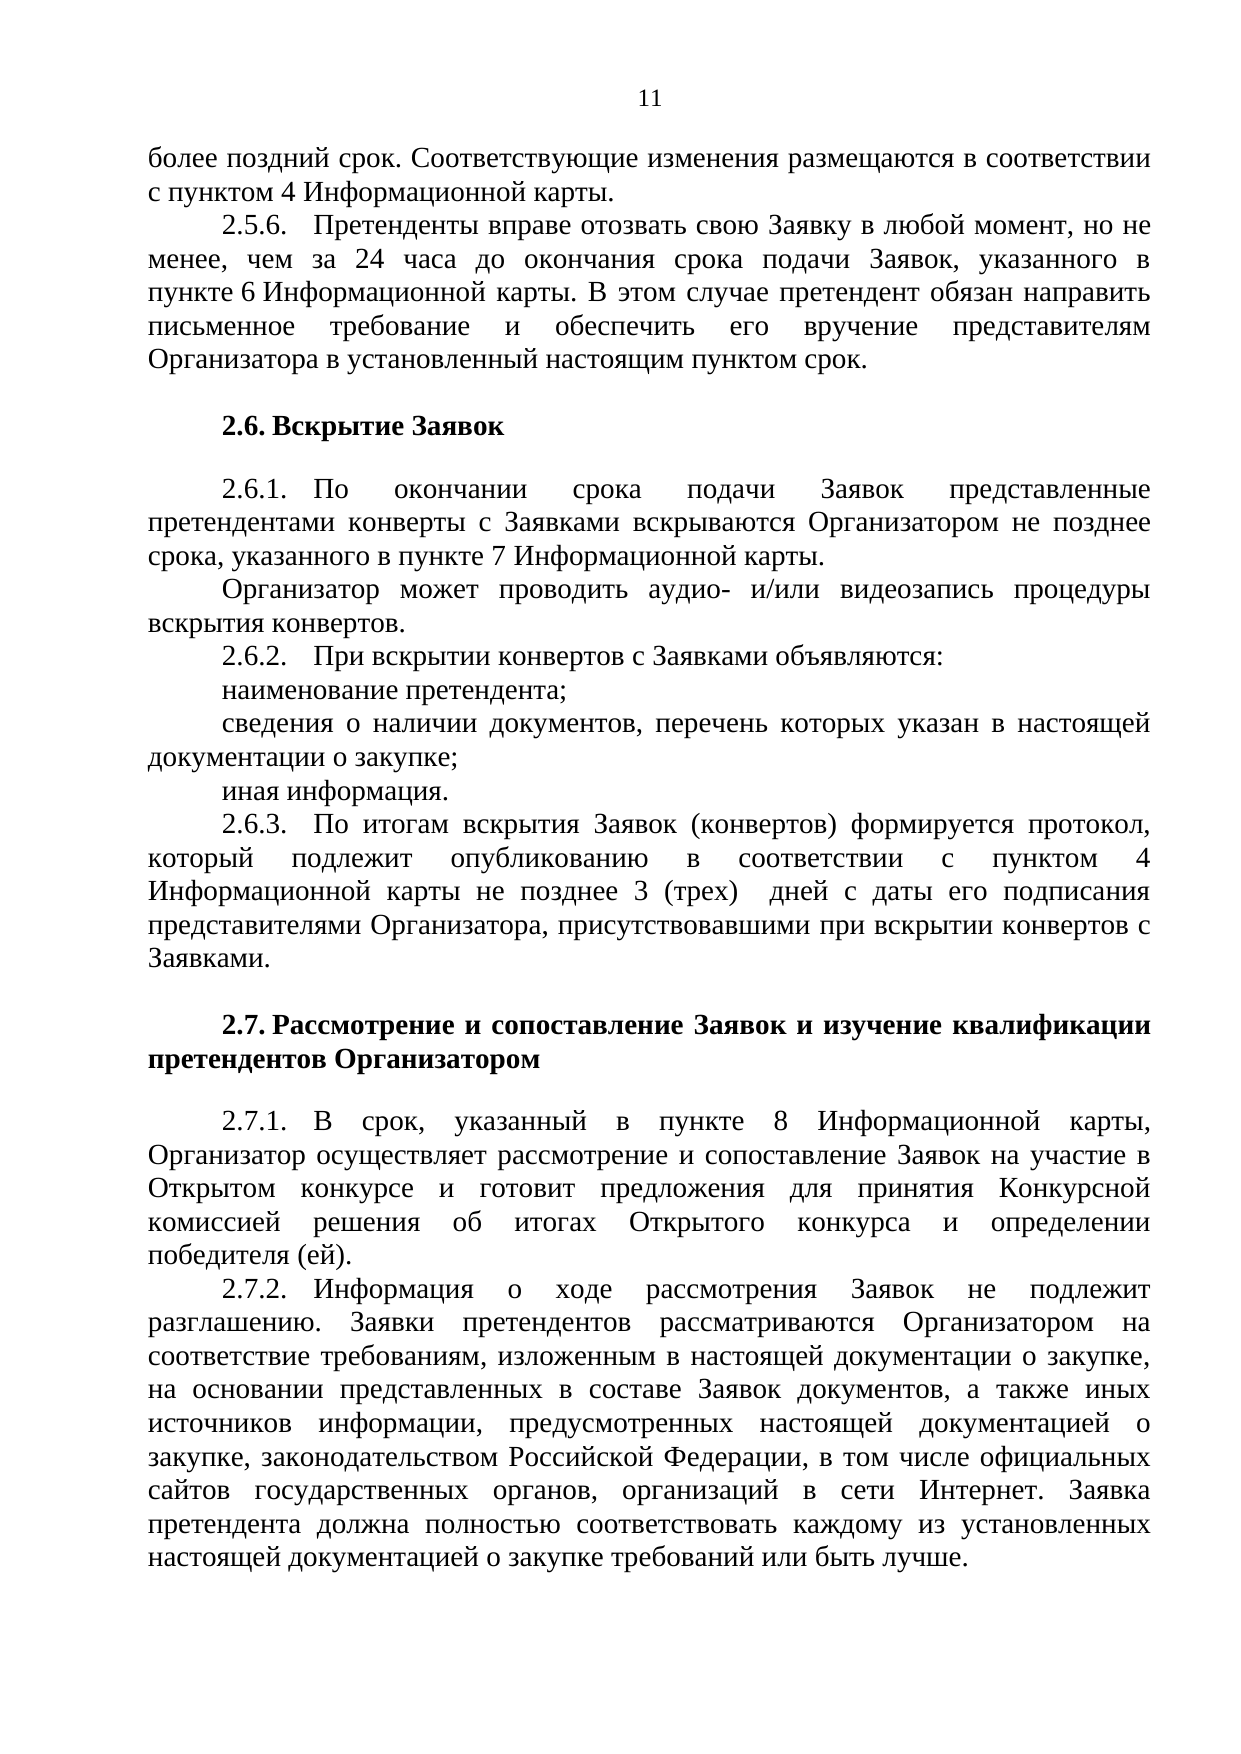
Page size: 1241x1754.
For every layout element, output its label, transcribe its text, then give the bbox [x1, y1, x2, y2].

list При вскрытии конвертов с Заявками объявляются: [148, 638, 1152, 672]
list наименование претендента; [148, 672, 1152, 706]
list По окончании срока подачи Заявок представленные претендентами конверты с Заявками вскрываются Организатором не позднее срока, указанного в пункте 7 Информационной карты. [148, 471, 1152, 571]
list В срок, указанный в пункте 8 Информационной карты, Организатор осуществляет рассмотрение и сопоставление Заявок на участие в Открытом конкурсе и готовит предложения для принятия Конкурсной комиссией решения об итогах Открытого конкурса и определении победителя (ей). [148, 1103, 1152, 1271]
text Организатор может проводить аудио- и/или видеозапись процедуры вскрытия конвертов. [148, 571, 1152, 638]
list Рассмотрение и сопоставление Заявок и изучение квалификации претендентов Организатором [148, 1007, 1152, 1074]
list сведения о наличии документов, перечень которых указан в настоящей документации о закупке; [148, 706, 1152, 773]
list Претенденты вправе отозвать свою Заявку в любой момент, но не менее, чем за 24 часа до окончания срока подачи Заявок, указанного в пункте 6 Информационной карты. В этом случае претендент обязан направить письменное требование и обеспечить его вручение представителям Организатора в установленный настоящим пунктом срок. [148, 207, 1152, 375]
list Вскрытие Заявок [148, 408, 1152, 442]
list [148, 140, 1152, 207]
list иная информация. [148, 773, 1152, 806]
list Информация о ходе рассмотрения Заявок не подлежит разглашению. Заявки претендентов рассматриваются Организатором на соответствие требованиям, изложенным в настоящей документации о закупке, на основании представленных в составе Заявок документов, а также иных источников информации, предусмотренных настоящей документацией о закупке, законодательством Российской Федерации, в том числе официальных сайтов государственных органов, организаций в сети Интернет. Заявка претендента должна полностью соответствовать каждому из установленных настоящей документацией о закупке требований или быть лучше. [148, 1271, 1152, 1573]
list По итогам вскрытия Заявок (конвертов) формируется протокол, который подлежит опубликованию в соответствии с пунктом 4 Информационной карты не позднее 3 (трех) дней с даты его подписания представителями Организатора, присутствовавшими при вскрытии конвертов с Заявками. [148, 806, 1152, 974]
